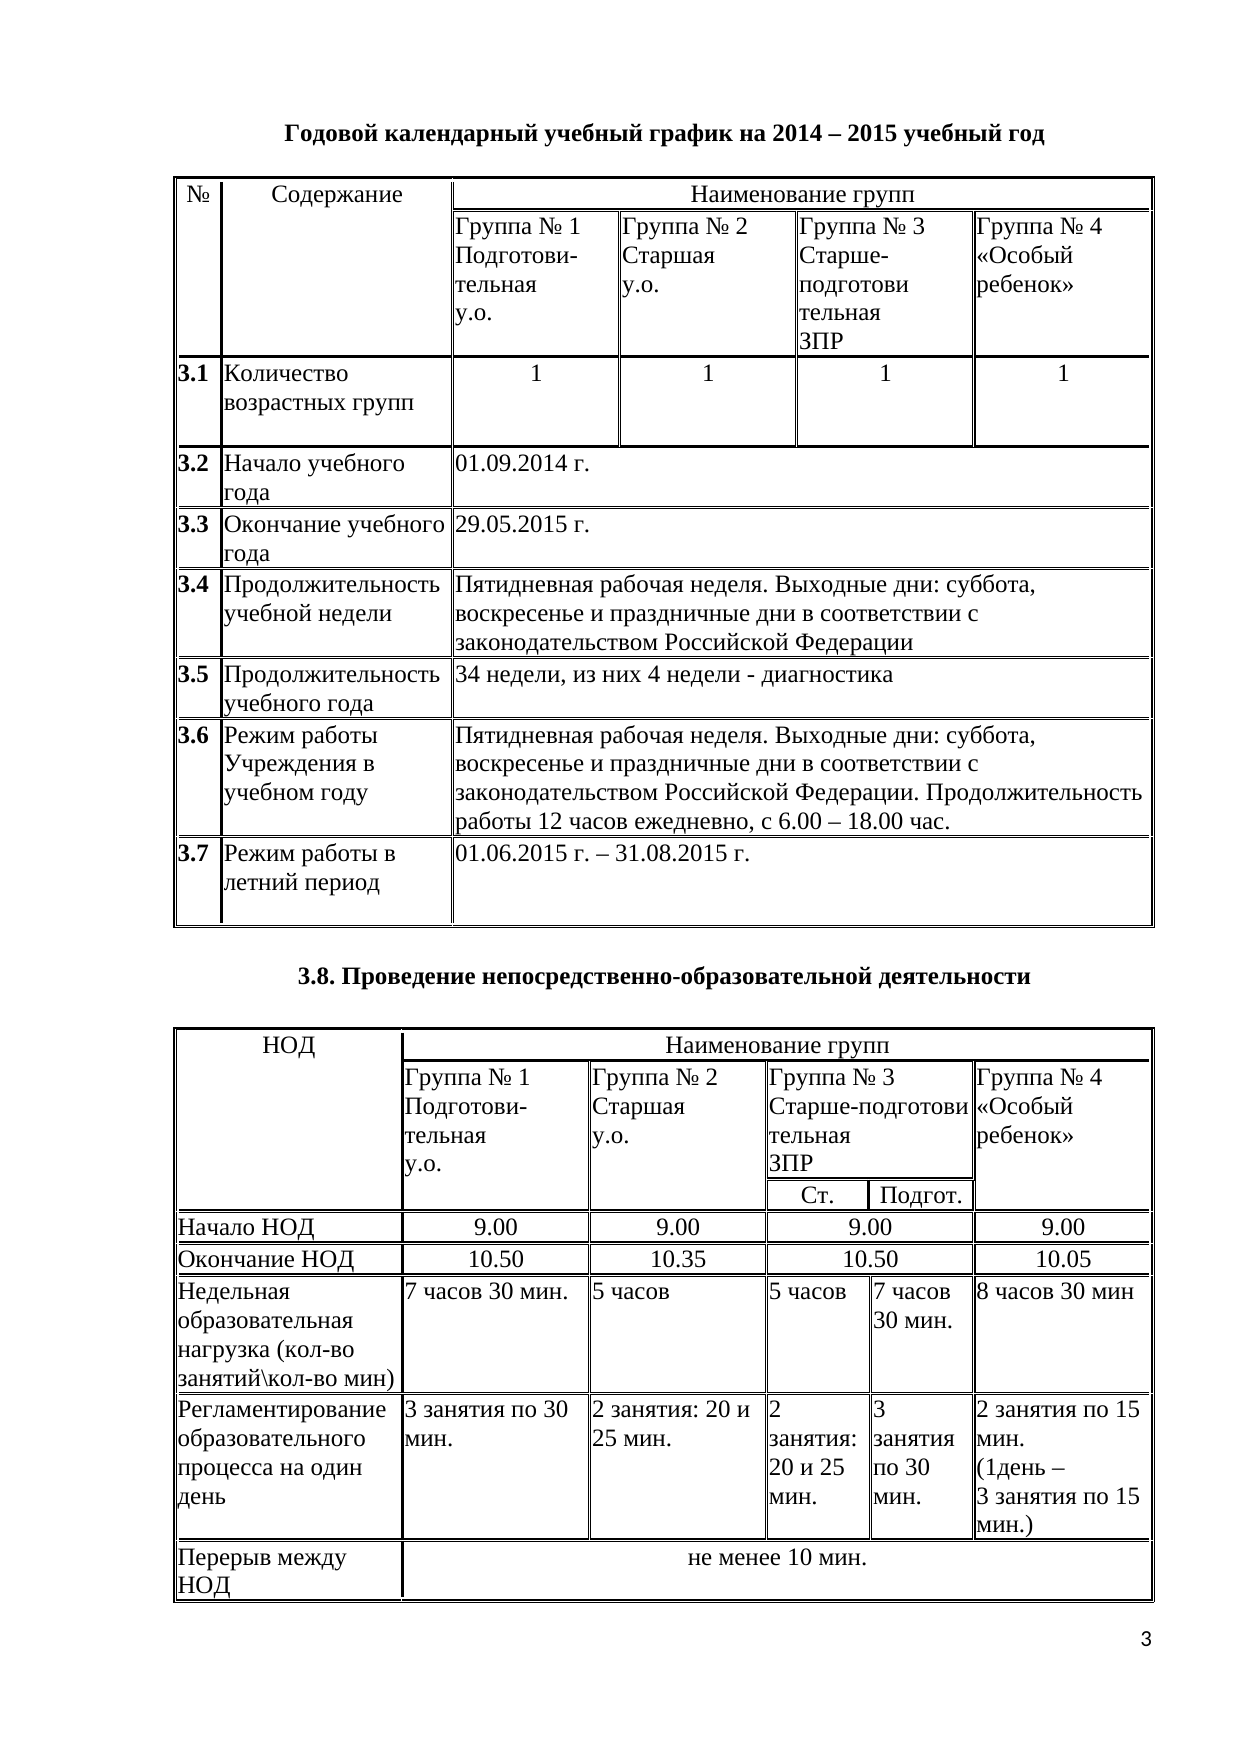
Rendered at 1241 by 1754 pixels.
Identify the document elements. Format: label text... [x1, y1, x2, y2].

table_cell 3.1 [177, 355, 220, 445]
table_cell 10.50 [768, 1245, 972, 1273]
table_cell Группа № 2 Старшая у.о. [591, 1062, 765, 1209]
table_cell 9.00 [404, 1213, 588, 1241]
table_cell Группа № 2 Старшая у.о. [621, 212, 795, 355]
table_cell 7 часов 30 мин. [872, 1277, 972, 1391]
table_cell 2 занятия: 20 и 25 мин. [591, 1395, 765, 1538]
table_cell 10.35 [591, 1245, 765, 1273]
table_header Содержание [221, 179, 452, 355]
table_cell 3 занятия по 30 мин. [404, 1395, 588, 1538]
table_cell 3.6 [175, 717, 221, 835]
table_cell Пятидневная рабочая неделя. Выходные дни: суббота, воскресенье и праздничные дни в соответствии с законодательством Российской Федерации. Продолжительность работы 12 часов ежедневно, с 6.00 – 18.00 час. [453, 717, 1153, 835]
table_cell 3.2 [177, 445, 220, 506]
table_cell 2 занятия: 20 и 25 мин. [768, 1395, 869, 1538]
table_cell не менее 10 мин. [402, 1538, 1152, 1599]
table_cell 2 занятия по 15 мин. (1день – 3 занятия по 15 мин.) [976, 1391, 1152, 1538]
table_cell 5 часов [768, 1277, 869, 1391]
table_cell Ст. [768, 1181, 867, 1209]
table_cell 9.00 [976, 1209, 1152, 1241]
table_cell 3.3 [175, 506, 221, 566]
table_cell 7 часов 30 мин. [404, 1277, 588, 1391]
table_cell 1 [798, 358, 972, 445]
table_cell Перерыв между НОД [177, 1538, 402, 1599]
table_cell Группа № 4 «Особый ребенок» [976, 1059, 1151, 1209]
table_cell Группа № 1 Подготови-тельная у.о. [404, 1062, 588, 1209]
text 3.8. Проведение непосредственно-образовательной деятельности [177, 961, 1152, 990]
table_header НОД [177, 1029, 402, 1209]
table_cell 3 занятия по 30 мин. [872, 1395, 972, 1538]
table_header Наименование групп [453, 179, 1151, 208]
table_cell Режим работы Учреждения в учебном году [223, 720, 451, 835]
table_cell 10.50 [404, 1245, 588, 1273]
table_cell 10.05 [976, 1241, 1152, 1273]
table_cell Начало учебного года [223, 448, 451, 506]
table_cell 01.06.2015 г. – 31.08.2015 г. [453, 835, 1153, 925]
table_cell Группа № 3 Старше-подготови тельная ЗПР [768, 1062, 972, 1177]
table_cell 1 [621, 358, 795, 445]
table_cell Недельная образовательная нагрузка (кол-во занятий\кол-во мин) [177, 1273, 401, 1391]
table_cell Продолжительность учебного года [223, 659, 451, 717]
table_cell 9.00 [768, 1213, 972, 1241]
table_cell 3.4 [177, 566, 220, 656]
table_cell Подгот. [870, 1181, 972, 1209]
table_cell 8 часов 30 мин [976, 1273, 1152, 1391]
table_cell Регламентирование образовательного процесса на один день [177, 1391, 401, 1538]
table_cell Продолжительность учебной недели [223, 570, 451, 656]
table_header Наименование групп [402, 1030, 1151, 1059]
table_cell Режим работы в летний период [221, 838, 452, 925]
table_cell 1 [454, 358, 618, 445]
table_cell 34 недели, из них 4 недели - диагностика [453, 656, 1153, 717]
table_cell 01.09.2014 г. [454, 445, 1151, 506]
table_cell Пятидневная рабочая неделя. Выходные дни: суббота, воскресенье и праздничные дни в соответствии с законодательством Российской Федерации [454, 566, 1152, 656]
table_cell Группа № 1 Подготови-тельная у.о. [454, 212, 618, 355]
table_cell 29.05.2015 г. [453, 506, 1153, 566]
table_cell 1 [976, 355, 1151, 445]
table_cell Начало НОД [177, 1209, 401, 1241]
table_cell Окончание НОД [177, 1241, 401, 1273]
table_header № [177, 179, 221, 355]
table_cell Окончание учебного года [223, 509, 451, 566]
text Годовой календарный учебный график на 2014 – 2015 учебный год [177, 118, 1152, 147]
table_cell 9.00 [591, 1213, 765, 1241]
table_cell 3.5 [175, 656, 221, 717]
table_cell Группа № 4 «Особый ребенок» [976, 208, 1152, 355]
table_cell Группа № 3 Старше-подготови тельная ЗПР [798, 212, 972, 355]
table_cell 3.7 [175, 835, 221, 925]
table_cell 5 часов [591, 1277, 765, 1391]
table_cell Количество возрастных групп [223, 358, 451, 445]
